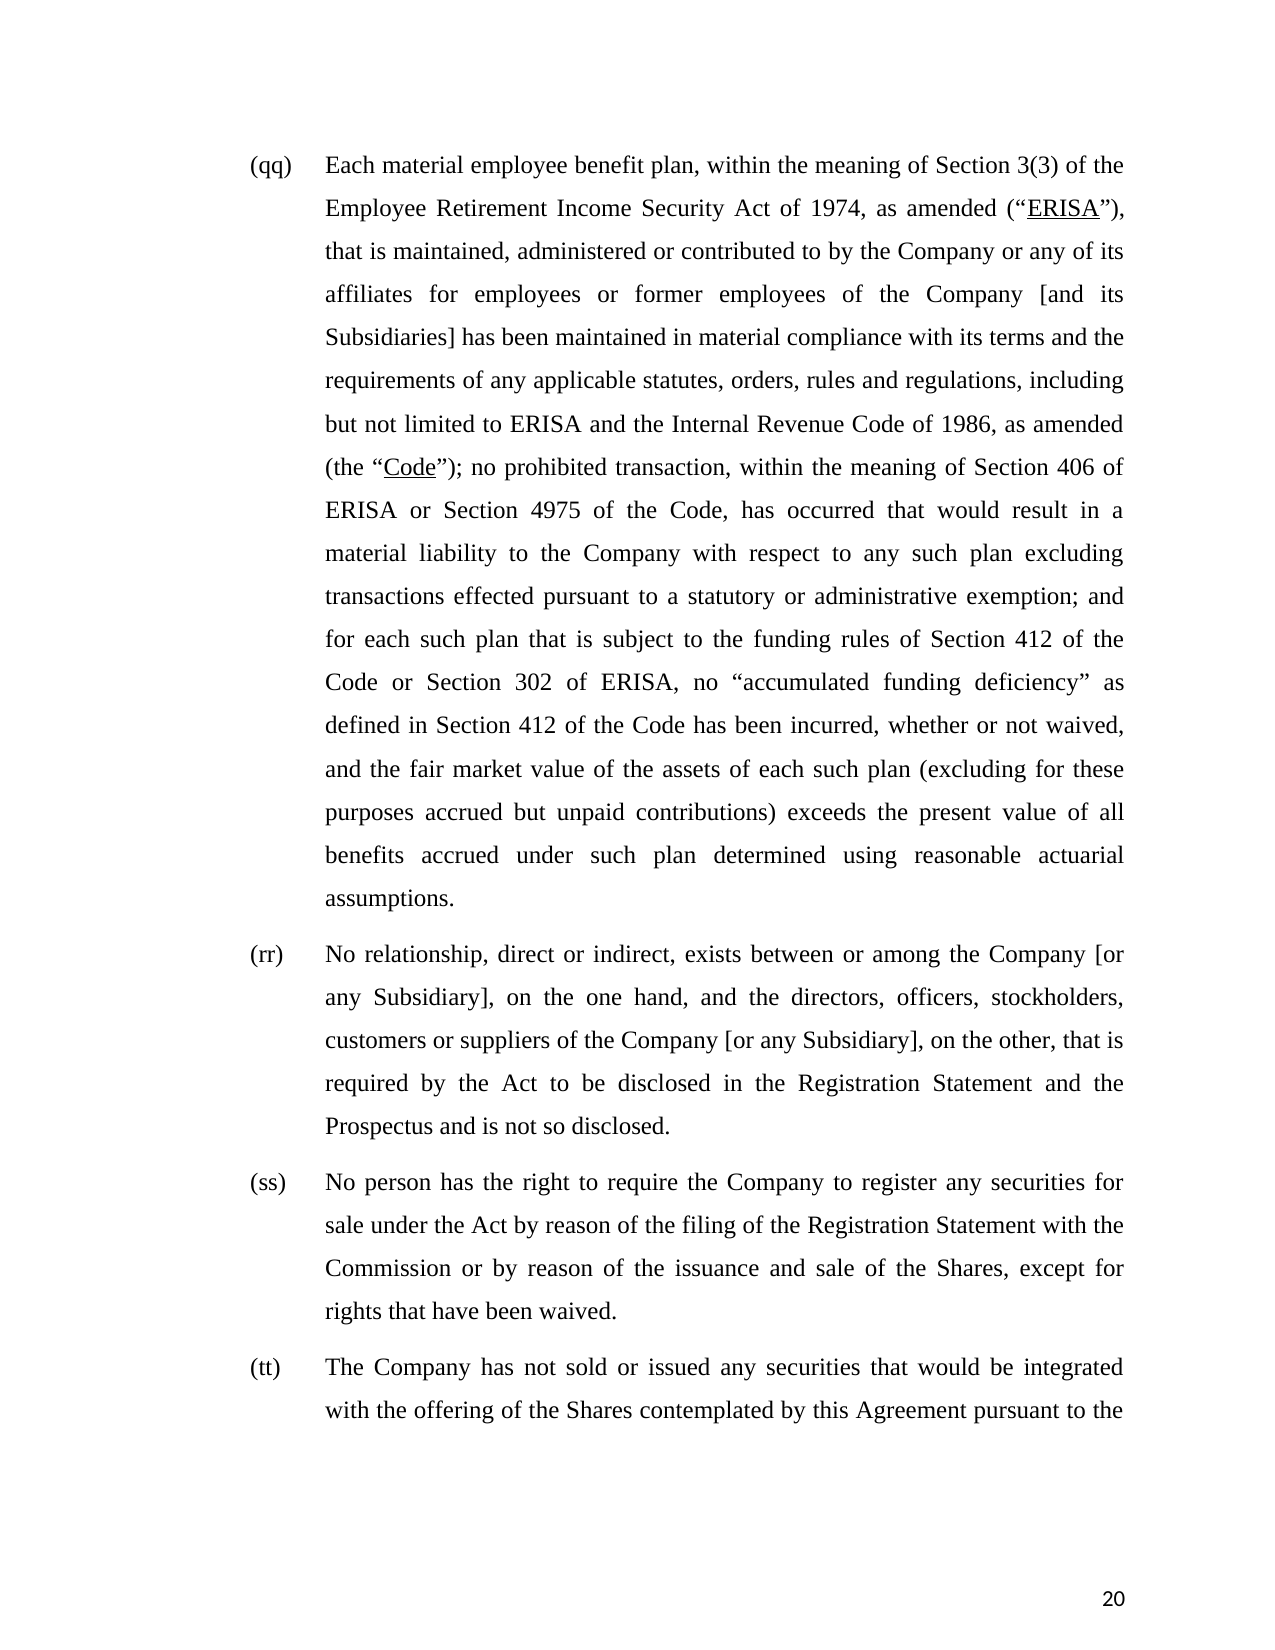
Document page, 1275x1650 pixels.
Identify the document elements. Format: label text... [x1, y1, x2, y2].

list (qq) Each material employee benefit plan, within the meaning of Section 3(3) of the Employee Retirement Income Security Act of 1974, as amended (“ERISA”), that is maintained, administered or contributed to by the Company or any of its affiliates for employees or former employees of the Company [and its Subsidiaries] has been maintained in material compliance with its terms and the requirements of any applicable statutes, orders, rules and regulations, including but not limited to ERISA and the Internal Revenue Code of 1986, as amended (the “Code”); no prohibited transaction, within the meaning of Section 406 of ERISA or Section 4975 of the Code, has occurred that would result in a material liability to the Company with respect to any such plan excluding transactions effected pursuant to a statutory or administrative exemption; and for each such plan that is subject to the funding rules of Section 412 of the Code or Section 302 of ERISA, no “accumulated funding deficiency” as defined in Section 412 of the Code has been incurred, whether or not waived, and the fair market value of the assets of each such plan (excluding for these purposes accrued but unpaid contributions) exceeds the present value of all benefits accrued under such plan determined using reasonable actuarial assumptions. [250, 150, 1125, 912]
list (ss) No person has the right to require the Company to register any securities for sale under the Act by reason of the filing of the Registration Statement with the Commission or by reason of the issuance and sale of the Shares, except for rights that have been waived. [250, 1167, 1125, 1325]
list (rr) No relationship, direct or indirect, exists between or among the Company [or any Subsidiary], on the one hand, and the directors, officers, stockholders, customers or suppliers of the Company [or any Subsidiary], on the other, that is required by the Act to be disclosed in the Registration Statement and the Prospectus and is not so disclosed. [250, 939, 1125, 1140]
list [250, 1352, 1125, 1424]
